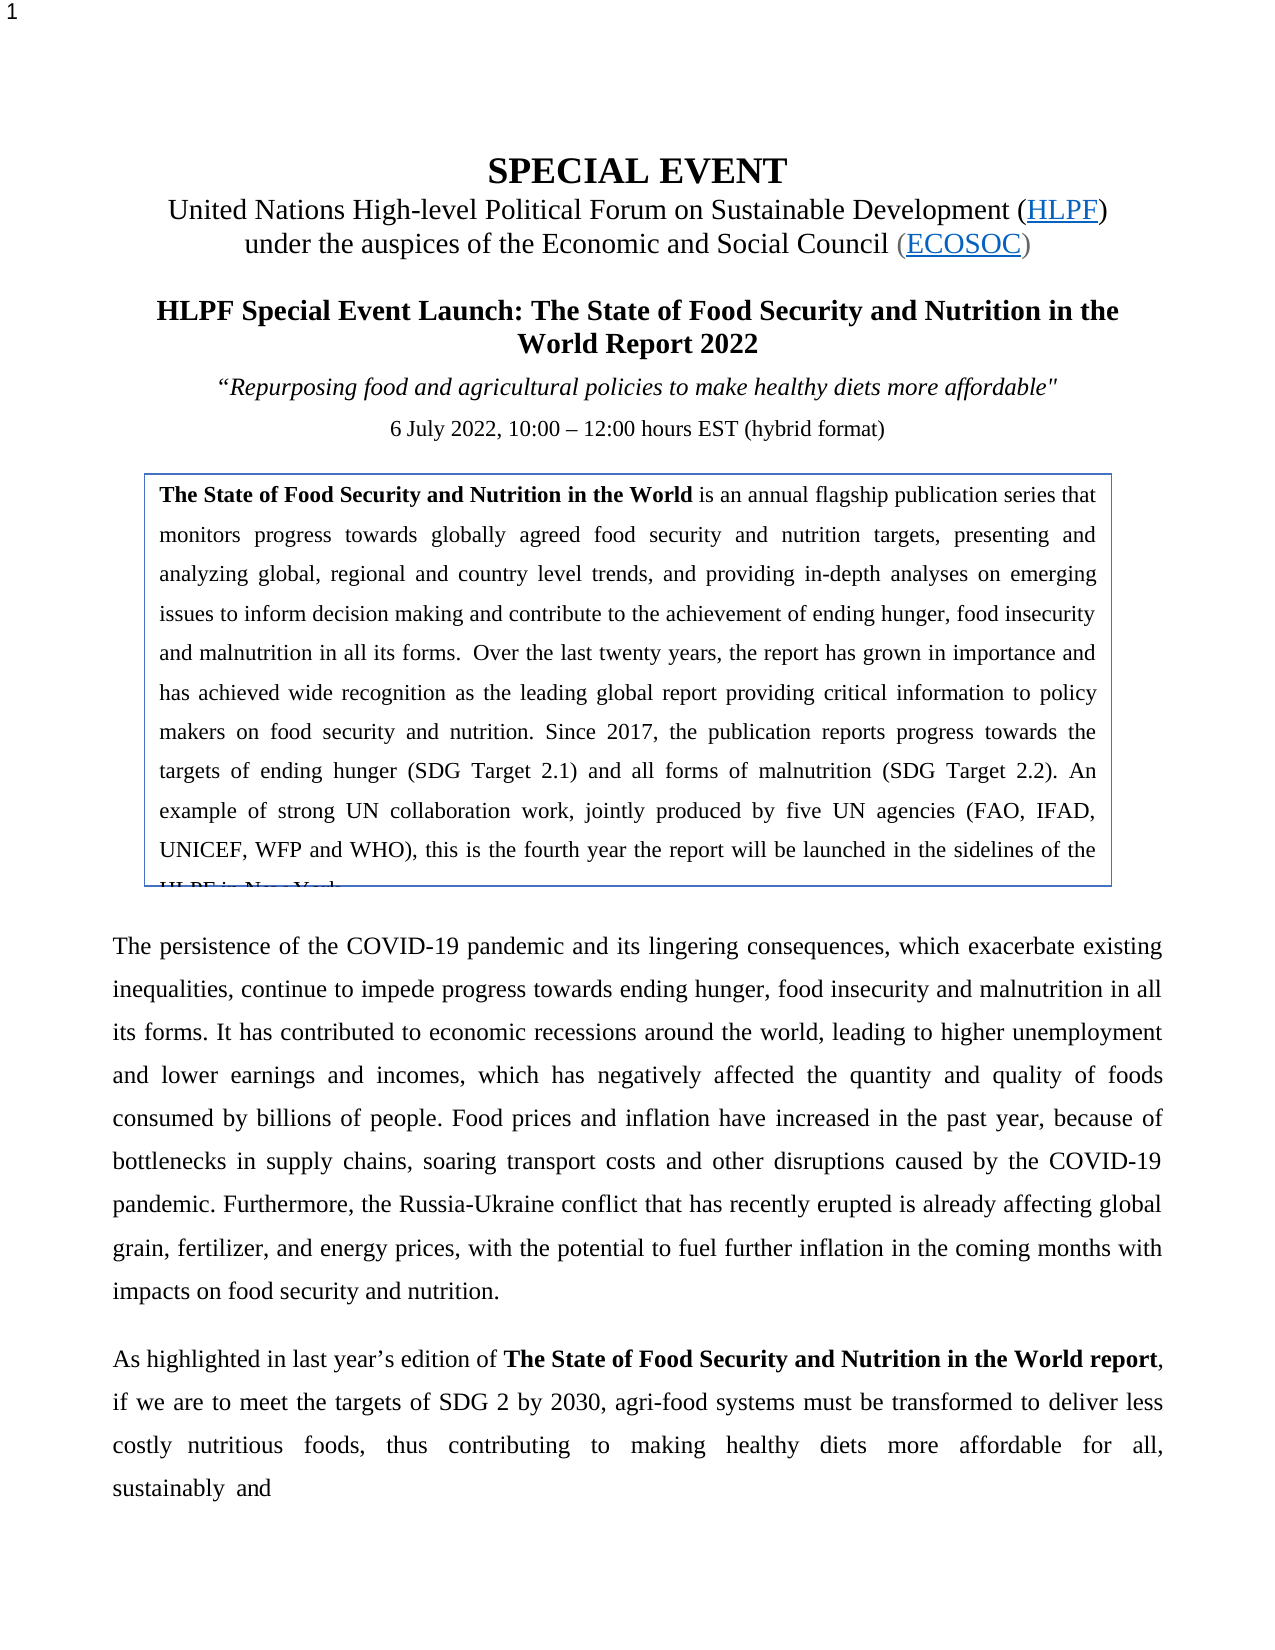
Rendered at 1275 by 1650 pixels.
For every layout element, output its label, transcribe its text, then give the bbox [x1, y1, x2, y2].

text United Nations High-level Political Forum on Sustainable Development (HLPF) under the auspices of the Economic and Social Council (ECOSOC) [131, 192, 1144, 259]
text 6 July 2022, 10:00 – 12:00 hours EST (hybrid format) [131, 415, 1144, 442]
text HLPF Special Event Launch: The State of Food Security and Nutrition in the World Report 2022 [131, 293, 1144, 360]
title SPECIAL EVENT [131, 150, 1144, 192]
text The persistence of the COVID-19 pandemic and its lingering consequences, which exacerbate existing inequalities, continue to impede progress towards ending hunger, food insecurity and malnutrition in all its forms. It has contributed to economic recessions around the world, leading to higher unemployment and lower earnings and incomes, which has negatively affected the quantity and quality of foods consumed by billions of people. Food prices and inflation have increased in the past year, because of bottlenecks in supply chains, soaring transport costs and other disruptions caused by the COVID-19 pandemic. Furthermore, the Russia-Ukraine conflict that has recently erupted is already affecting global grain, fertilizer, and energy prices, with the potential to fuel further inflation in the coming months with impacts on food security and nutrition. [112, 931, 1163, 1304]
text As highlighted in last year’s edition of The State of Food Security and Nutrition in the World report, if we are to meet the targets of SDG 2 by 2030, agri-food systems must be transformed to deliver less costly nutritious foods, thus contributing to making healthy diets more affordable for all, sustainably and [112, 1344, 1164, 1502]
text “Repurposing food and agricultural policies to make healthy diets more affordable" [131, 372, 1144, 401]
